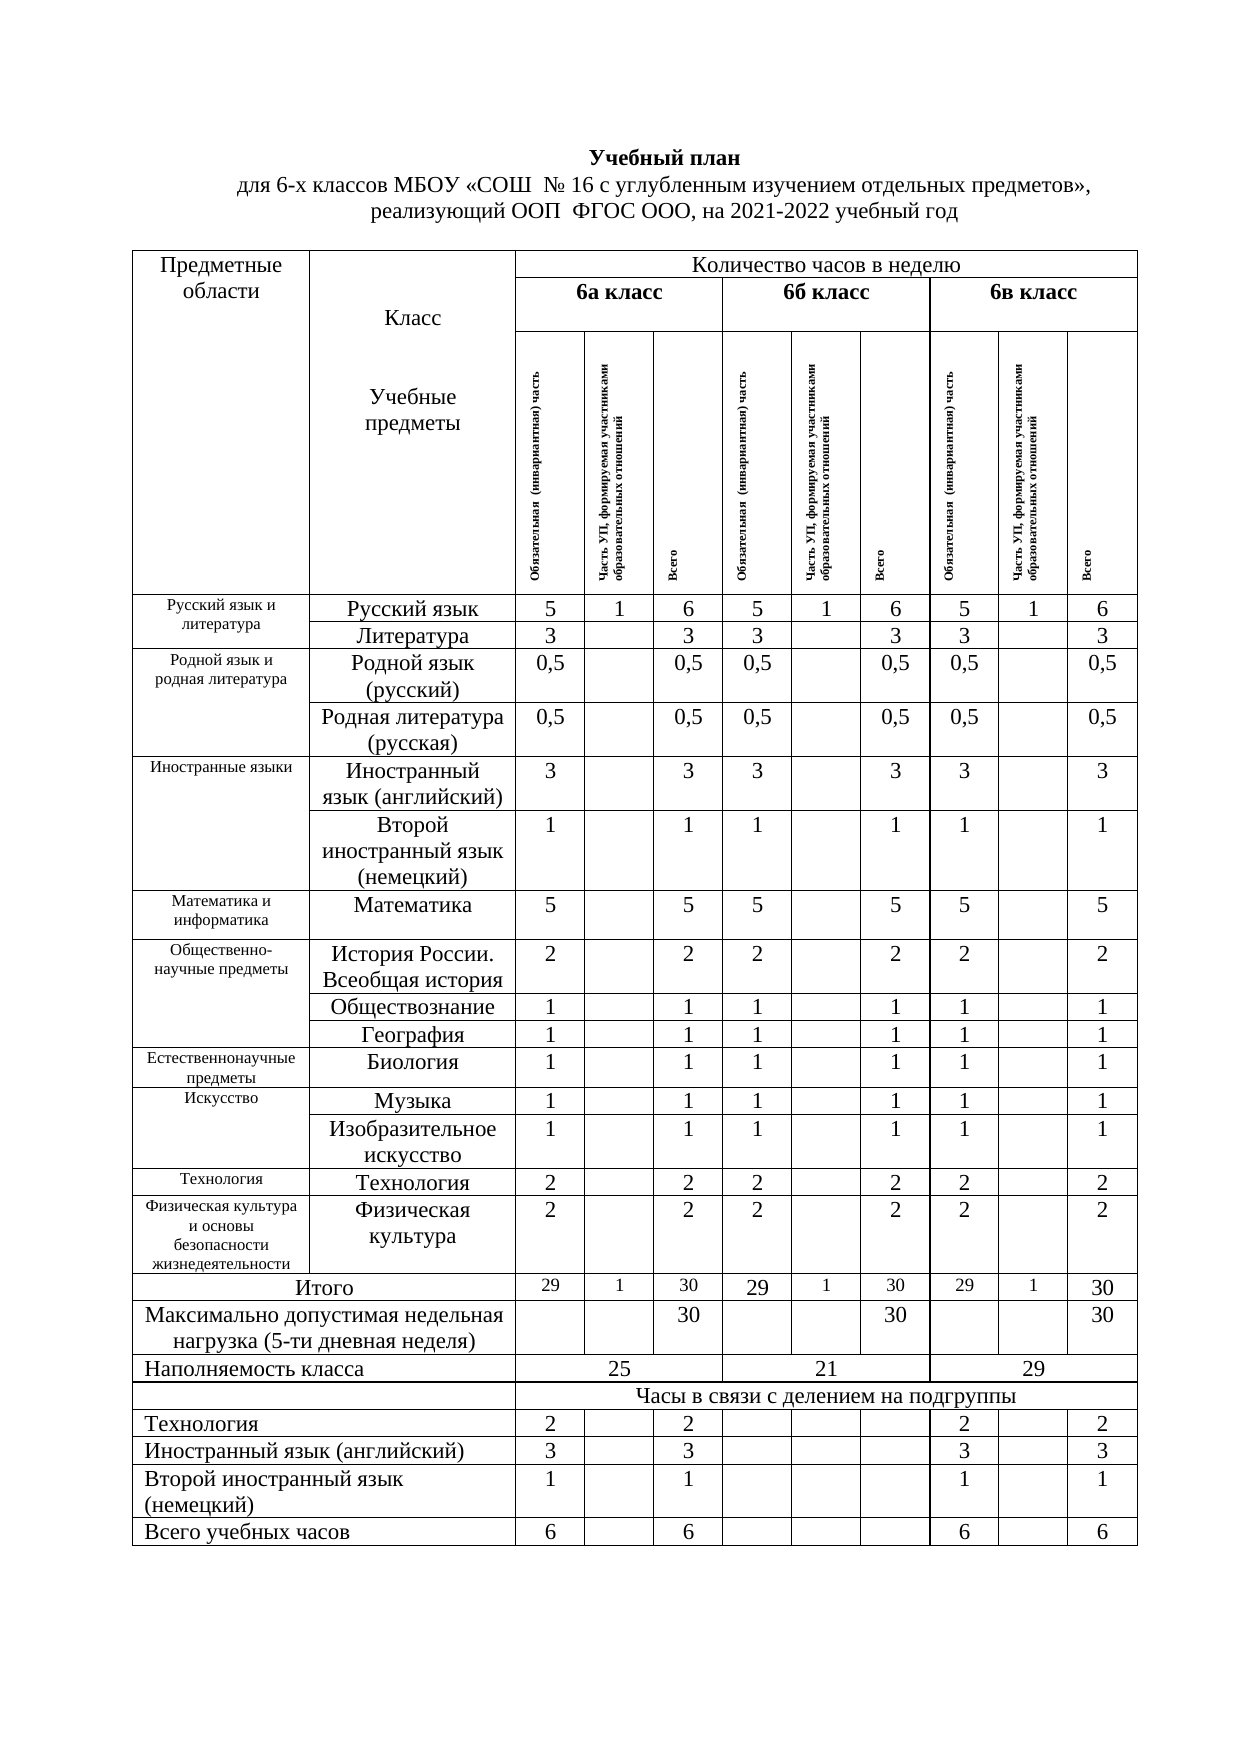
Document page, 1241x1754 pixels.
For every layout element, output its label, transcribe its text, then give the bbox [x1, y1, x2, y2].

table_cell 2 [861, 940, 929, 992]
table_cell [723, 1437, 791, 1463]
table_cell [516, 1301, 584, 1354]
table_cell 3 [1068, 1437, 1137, 1463]
table_cell 0,5 [516, 703, 584, 756]
table_cell 0,5 [654, 703, 722, 756]
table_cell 5 [516, 891, 584, 939]
table_cell Иностранный язык (английский) [310, 757, 515, 809]
table_cell Часть УП, формируемая участниками образовательных отношений [585, 332, 653, 593]
table_cell 1 [1068, 811, 1137, 890]
table_cell [999, 1048, 1067, 1087]
table_cell 6 [861, 595, 929, 621]
table_cell 1 [1068, 1465, 1137, 1517]
table_cell 1 [931, 1465, 998, 1517]
table_cell 6а класс [516, 278, 722, 331]
table_cell 6 [1068, 595, 1137, 621]
table_cell 1 [1068, 1048, 1137, 1087]
table_cell 0,5 [723, 649, 791, 702]
table_cell [999, 811, 1067, 890]
table_cell 2 [1068, 1196, 1137, 1273]
table_cell 2 [654, 1169, 722, 1195]
table_cell [792, 1437, 860, 1463]
table_cell 6 [1068, 1518, 1137, 1545]
table_cell [585, 891, 653, 939]
table_cell 0,5 [654, 649, 722, 702]
table_cell 1 [861, 1021, 929, 1047]
table_cell 2 [861, 1169, 929, 1195]
table_cell [792, 1088, 860, 1114]
table_cell [999, 1088, 1067, 1114]
table_cell 2 [861, 1196, 929, 1273]
table_cell 1 [654, 994, 722, 1020]
table_cell 3 [723, 757, 791, 809]
table_cell 30 [654, 1301, 722, 1354]
table_cell 5 [1068, 891, 1137, 939]
table_cell Русский язык [310, 595, 515, 621]
table_cell Обязательная (инвариантная) часть [723, 332, 791, 593]
table_cell 3 [861, 757, 929, 809]
table_cell 1 [516, 1048, 584, 1087]
table_cell 25 [516, 1355, 722, 1381]
table_cell [999, 1021, 1067, 1047]
table_cell [792, 1115, 860, 1168]
table_cell [723, 1410, 791, 1436]
table_cell [999, 1518, 1067, 1545]
table_cell [999, 994, 1067, 1020]
table_cell Обществознание [310, 994, 515, 1020]
table_cell 1 [723, 1021, 791, 1047]
table_cell 1 [931, 1048, 998, 1087]
table_cell 0,5 [723, 703, 791, 756]
table_cell 0,5 [1068, 649, 1137, 702]
table_cell 6 [931, 1518, 998, 1545]
table_cell 30 [861, 1274, 929, 1300]
table_cell 6 [654, 1518, 722, 1545]
table_cell [792, 1048, 860, 1087]
table_cell [999, 703, 1067, 756]
table_cell 1 [931, 1115, 998, 1168]
table_cell [585, 757, 653, 809]
table_cell [792, 1410, 860, 1436]
table_cell 1 [931, 1088, 998, 1114]
table_cell 2 [516, 1410, 584, 1436]
table_cell История России. Всеобщая история [310, 940, 515, 992]
table_cell 2 [654, 940, 722, 992]
table_cell [723, 1301, 791, 1354]
table_cell [792, 649, 860, 702]
table_header Предметные области [133, 251, 309, 593]
table_cell 1 [654, 1048, 722, 1087]
table_cell 5 [723, 891, 791, 939]
table_cell 1 [999, 1274, 1067, 1300]
table_cell Наполняемость класса [133, 1355, 515, 1381]
table_cell [585, 1048, 653, 1087]
table_cell 30 [654, 1274, 722, 1300]
table_cell [861, 1410, 929, 1436]
table_cell 1 [516, 1465, 584, 1517]
table_cell 5 [654, 891, 722, 939]
table_cell [999, 622, 1067, 648]
table_cell [792, 940, 860, 992]
table_cell 6б класс [723, 278, 929, 331]
table_cell 3 [516, 1437, 584, 1463]
table_cell 21 [723, 1355, 929, 1381]
table_cell 3 [931, 1437, 998, 1463]
table_cell 1 [516, 811, 584, 890]
table_cell 1 [931, 994, 998, 1020]
table_cell [585, 811, 653, 890]
table_cell [792, 622, 860, 648]
table_cell Часы в связи с делением на подгруппы [516, 1383, 1137, 1409]
table_cell 29 [931, 1274, 998, 1300]
table_cell [792, 994, 860, 1020]
table_cell [585, 994, 653, 1020]
table_cell [999, 891, 1067, 939]
table_cell [792, 1196, 860, 1273]
table_cell 1 [931, 811, 998, 890]
table_cell 5 [931, 891, 998, 939]
table_cell [585, 1465, 653, 1517]
table_cell [585, 1410, 653, 1436]
table_cell 5 [931, 595, 998, 621]
table_cell 3 [516, 622, 584, 648]
table_cell [792, 1021, 860, 1047]
table_cell [585, 1196, 653, 1273]
table_cell 1 [723, 811, 791, 890]
table_cell [792, 1301, 860, 1354]
table_cell [999, 1437, 1067, 1463]
table_cell [861, 1437, 929, 1463]
table_cell [999, 649, 1067, 702]
table_cell Физическая культура [310, 1196, 515, 1273]
table_cell 2 [723, 1169, 791, 1195]
table_cell 30 [861, 1301, 929, 1354]
table_cell 1 [861, 1115, 929, 1168]
table_cell Всего [1068, 332, 1137, 593]
table_cell Биология [310, 1048, 515, 1087]
table_cell 1 [585, 1274, 653, 1300]
table_cell 3 [654, 1437, 722, 1463]
table_cell [585, 1437, 653, 1463]
table_cell 1 [999, 595, 1067, 621]
table_header Класс Учебные предметы [310, 251, 515, 593]
table_cell [585, 1518, 653, 1545]
table_cell 0,5 [1068, 703, 1137, 756]
table_cell Итого [133, 1274, 515, 1300]
table_cell [792, 1518, 860, 1545]
table_cell [792, 811, 860, 890]
table_cell Часть УП, формируемая участниками образовательных отношений [792, 332, 860, 593]
table_cell Литература [310, 622, 515, 648]
table_cell [585, 1115, 653, 1168]
table_cell 6 [516, 1518, 584, 1545]
table_cell 1 [516, 1088, 584, 1114]
table_cell 1 [1068, 1115, 1137, 1168]
table_cell [133, 1383, 515, 1409]
table_cell 3 [1068, 622, 1137, 648]
table_cell Родной язык и родная литература [133, 649, 309, 756]
table_cell Физическая культура и основы безопасности жизнедеятельности [133, 1196, 309, 1273]
text реализующий ООП ФГОС ООО, на 2021-2022 учебный год [177, 197, 1152, 223]
table_cell [792, 891, 860, 939]
table_cell [792, 1169, 860, 1195]
table_cell [585, 1088, 653, 1114]
table_cell 1 [723, 994, 791, 1020]
table_cell 1 [861, 811, 929, 890]
table_cell Русский язык и литература [133, 595, 309, 648]
table_cell Музыка [310, 1088, 515, 1114]
table_cell Математика [310, 891, 515, 939]
table_cell Всего [654, 332, 722, 593]
table_cell 5 [723, 595, 791, 621]
table_cell [723, 1465, 791, 1517]
table_cell 1 [861, 1048, 929, 1087]
table_cell Второй иностранный язык (немецкий) [133, 1465, 515, 1517]
table_cell 1 [723, 1088, 791, 1114]
table_cell 6в класс [931, 278, 1137, 331]
table_cell [585, 1301, 653, 1354]
table_cell Максимально допустимая недельная нагрузка (5-ти дневная неделя) [133, 1301, 515, 1354]
table_cell 30 [1068, 1274, 1137, 1300]
table_cell Искусство [133, 1088, 309, 1168]
table_cell Общественно-научные предметы [133, 940, 309, 1047]
table_cell 2 [723, 1196, 791, 1273]
table_cell 2 [1068, 1410, 1137, 1436]
table_cell 1 [792, 1274, 860, 1300]
table_cell 3 [516, 757, 584, 809]
table_cell 0,5 [931, 649, 998, 702]
table_cell [999, 1301, 1067, 1354]
table_cell [585, 1021, 653, 1047]
table_cell 0,5 [861, 649, 929, 702]
table_cell География [310, 1021, 515, 1047]
table_cell 1 [723, 1048, 791, 1087]
table_cell [861, 1518, 929, 1545]
table_cell Родная литература (русская) [310, 703, 515, 756]
table_cell 1 [723, 1115, 791, 1168]
table_cell 1 [516, 1021, 584, 1047]
table_cell 6 [654, 595, 722, 621]
text для 6-х классов МБОУ «СОШ № 16 с углубленным изучением отдельных предметов», [177, 171, 1152, 197]
table_cell Математика и информатика [133, 891, 309, 939]
table_cell [792, 757, 860, 809]
table_cell 3 [654, 622, 722, 648]
table_cell 2 [516, 940, 584, 992]
table_cell Всего учебных часов [133, 1518, 515, 1545]
table_cell Второй иностранный язык (немецкий) [310, 811, 515, 890]
table_cell 2 [654, 1196, 722, 1273]
table_cell 1 [1068, 994, 1137, 1020]
table_cell 3 [931, 757, 998, 809]
table_cell 1 [585, 595, 653, 621]
table_cell 5 [516, 595, 584, 621]
table_cell [723, 1518, 791, 1545]
table_cell 2 [723, 940, 791, 992]
table_cell 1 [654, 1115, 722, 1168]
table_cell 30 [1068, 1301, 1137, 1354]
table_cell 29 [723, 1274, 791, 1300]
table_cell 2 [654, 1410, 722, 1436]
table_cell 2 [1068, 1169, 1137, 1195]
table_cell 2 [516, 1169, 584, 1195]
table_cell 2 [1068, 940, 1137, 992]
table_cell 5 [861, 891, 929, 939]
table_cell 2 [931, 1196, 998, 1273]
table_cell [999, 1196, 1067, 1273]
table_header Количество часов в неделю [516, 251, 1137, 277]
table_cell [999, 1410, 1067, 1436]
table_cell 1 [861, 1088, 929, 1114]
table_cell 1 [654, 1088, 722, 1114]
table_cell 3 [931, 622, 998, 648]
table_cell [999, 757, 1067, 809]
table_cell 1 [931, 1021, 998, 1047]
table_cell 3 [1068, 757, 1137, 809]
table_cell [585, 649, 653, 702]
table_cell [585, 703, 653, 756]
text Учебный план [177, 144, 1152, 171]
table_cell 2 [931, 940, 998, 992]
table_cell 0,5 [861, 703, 929, 756]
table_cell 0,5 [516, 649, 584, 702]
table_cell [792, 703, 860, 756]
table_cell [999, 940, 1067, 992]
table_cell [585, 1169, 653, 1195]
table_cell [861, 1465, 929, 1517]
table_cell 1 [654, 1465, 722, 1517]
table_cell 1 [516, 994, 584, 1020]
table_cell 1 [654, 1021, 722, 1047]
table_cell Естественнонаучные предметы [133, 1048, 309, 1087]
table_cell [999, 1169, 1067, 1195]
table_cell [931, 1301, 998, 1354]
table_cell 0,5 [931, 703, 998, 756]
table_cell 3 [723, 622, 791, 648]
table_cell 1 [654, 811, 722, 890]
table_cell Обязательная (инвариантная) часть [931, 332, 998, 593]
table_cell Всего [861, 332, 929, 593]
table_cell 3 [654, 757, 722, 809]
table_cell Часть УП, формируемая участниками образовательных отношений [999, 332, 1067, 593]
table_cell [792, 1465, 860, 1517]
table_cell [999, 1115, 1067, 1168]
table_cell Технология [310, 1169, 515, 1195]
table_cell 3 [861, 622, 929, 648]
table_cell Обязательная (инвариантная) часть [516, 332, 584, 593]
table_cell 2 [931, 1410, 998, 1436]
table_cell 1 [1068, 1021, 1137, 1047]
table_cell 29 [931, 1355, 1137, 1381]
table_cell [585, 622, 653, 648]
table_cell 1 [516, 1115, 584, 1168]
table_cell Иностранные языки [133, 757, 309, 890]
table_cell Родной язык (русский) [310, 649, 515, 702]
table_cell [585, 940, 653, 992]
table_cell 2 [516, 1196, 584, 1273]
table_cell 1 [792, 595, 860, 621]
table_cell [999, 1465, 1067, 1517]
table_cell 1 [1068, 1088, 1137, 1114]
table_cell Изобразительное искусство [310, 1115, 515, 1168]
table_cell Технология [133, 1169, 309, 1195]
table_cell Технология [133, 1410, 515, 1436]
table_cell Иностранный язык (английский) [133, 1437, 515, 1463]
table_cell 1 [861, 994, 929, 1020]
table_cell 29 [516, 1274, 584, 1300]
table_cell 2 [931, 1169, 998, 1195]
